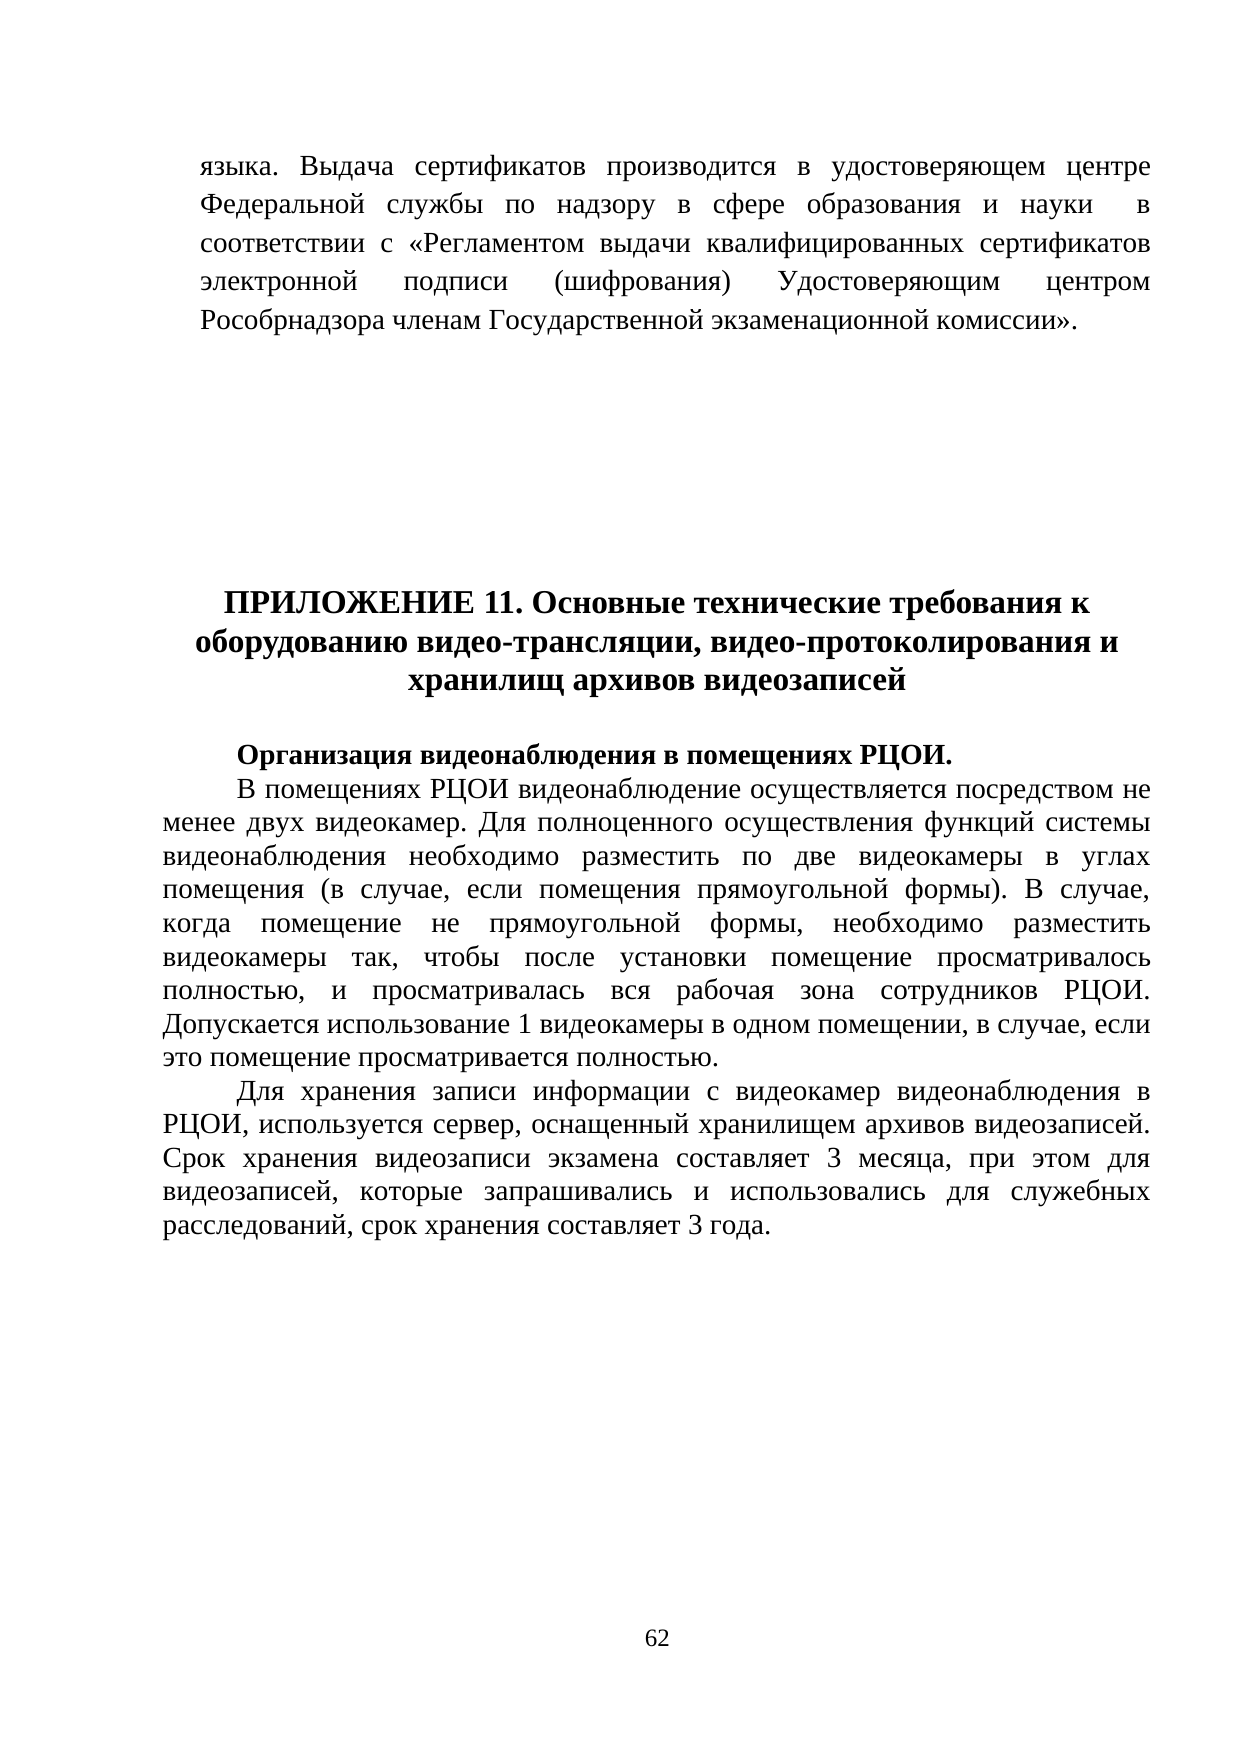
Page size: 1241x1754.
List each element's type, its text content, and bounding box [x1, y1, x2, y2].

text Для хранения записи информации с видеокамер видеонаблюдения в РЦОИ, используется сервер, оснащенный хранилищем архивов видеозаписей. Срок хранения видеозаписи экзамена составляет 3 месяца, при этом для видеозаписей, которые запрашивались и использовались для служебных расследований, срок хранения составляет 3 года. [162, 1073, 1152, 1241]
subtitle ПРИЛОЖЕНИЕ 11. Основные технические требования к оборудованию видео-трансляции, видео-протоколирования и хранилищ архивов видеозаписей [162, 583, 1152, 698]
text В помещениях РЦОИ видеонаблюдение осуществляется посредством не менее двух видеокамер. Для полноценного осуществления функций системы видеонаблюдения необходимо разместить по две видеокамеры в углах помещения (в случае, если помещения прямоугольной формы). В случае, когда помещение не прямоугольной формы, необходимо разместить видеокамеры так, чтобы после установки помещение просматривалось полностью, и просматривалась вся рабочая зона сотрудников РЦОИ. Допускается использование 1 видеокамеры в одном помещении, в случае, если это помещение просматривается полностью. [162, 771, 1152, 1073]
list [162, 148, 1152, 335]
text Организация видеонаблюдения в помещениях РЦОИ. [162, 737, 1152, 771]
